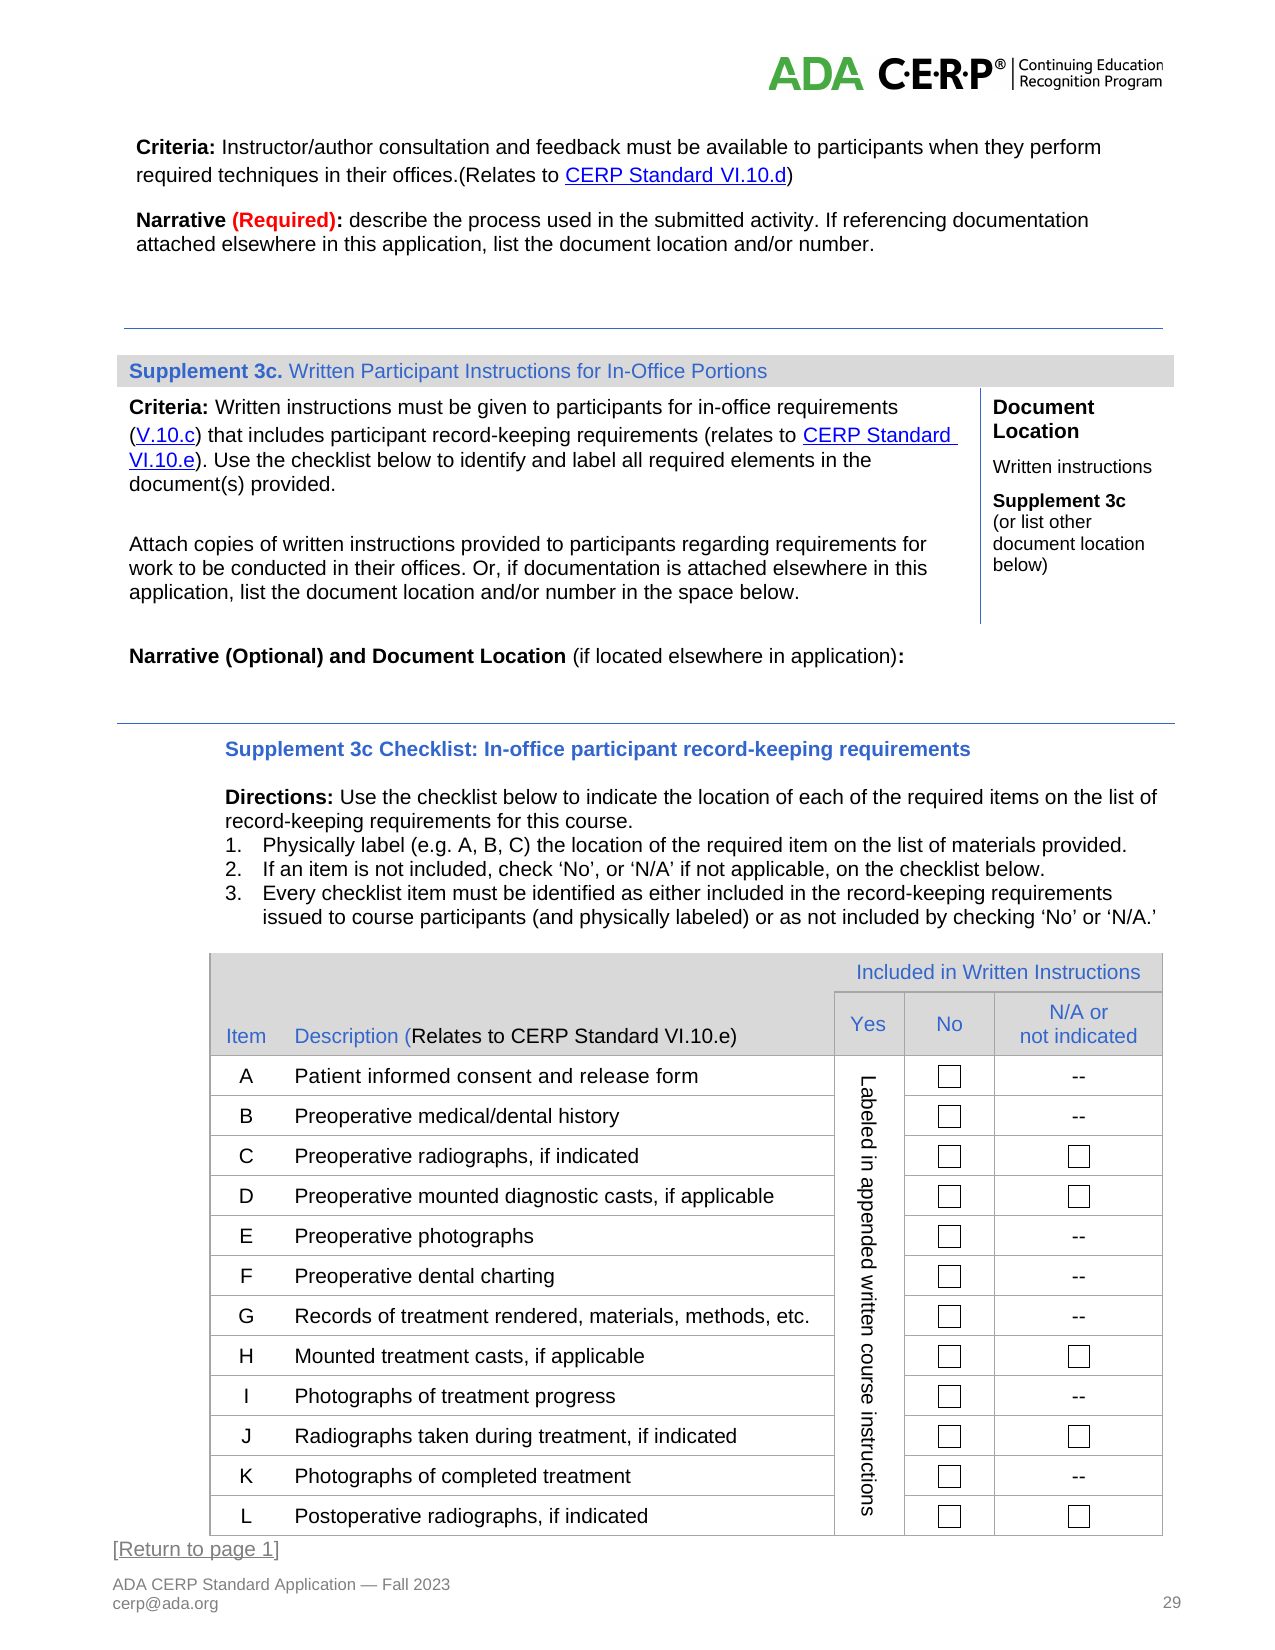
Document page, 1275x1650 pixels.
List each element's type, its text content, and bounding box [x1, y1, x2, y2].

table_cell -- [995, 1216, 1162, 1255]
table_cell -- [995, 1376, 1162, 1415]
table_cell Records of treatment rendered, materials, methods, etc. [282, 1296, 834, 1335]
table_cell K [211, 1456, 282, 1495]
table_header Included in Written Instructions [834, 953, 1162, 991]
table_cell Labeled in appended written course instructions [835, 1056, 904, 1535]
table_cell H [211, 1336, 282, 1375]
table_cell [995, 1136, 1162, 1175]
table_header Description (Relates to CERP Standard VI.10.e) [282, 953, 834, 1055]
table_cell I [211, 1376, 282, 1415]
table_cell No [905, 993, 994, 1055]
table_cell [905, 1256, 994, 1295]
table_cell J [211, 1416, 282, 1455]
table_cell -- [995, 1456, 1162, 1495]
table_cell -- [995, 1256, 1162, 1295]
table_cell Photographs of treatment progress [282, 1376, 834, 1415]
table_cell -- [995, 1056, 1162, 1095]
table_cell [995, 1176, 1162, 1215]
table_cell [995, 1336, 1162, 1375]
table_cell [905, 1096, 994, 1135]
table_header Item [211, 953, 282, 1055]
table_cell [995, 1496, 1162, 1535]
table_cell A [211, 1056, 282, 1095]
table_cell Preoperative photographs [282, 1216, 834, 1255]
table_cell [905, 1136, 994, 1175]
table_cell E [211, 1216, 282, 1255]
table_cell F [211, 1256, 282, 1295]
table_cell Preoperative medical/dental history [282, 1096, 834, 1135]
table_cell [905, 1056, 994, 1095]
table_cell -- [995, 1096, 1162, 1135]
table_cell [905, 1416, 994, 1455]
table_cell Yes [835, 993, 904, 1055]
table_cell [905, 1376, 994, 1415]
table_cell -- [995, 1296, 1162, 1335]
table_cell L [211, 1496, 282, 1535]
text [Return to page 1] [112, 1536, 1162, 1560]
table_cell Patient informed consent and release form [282, 1056, 834, 1095]
table_cell B [211, 1096, 282, 1135]
table_cell [905, 1456, 994, 1495]
picture [768, 57, 1163, 90]
table_cell N/A or not indicated [995, 993, 1162, 1055]
table_cell [995, 1416, 1162, 1455]
table_cell Mounted treatment casts, if applicable [282, 1336, 834, 1375]
table_cell Narrative (Required): describe the process used in the submitted activity. If referencing documentation attached elsewhere in this application, list the document location and/or number. [124, 195, 1162, 327]
table_cell [905, 1216, 994, 1255]
table_cell C [211, 1136, 282, 1175]
table_cell Photographs of completed treatment [282, 1456, 834, 1495]
list Physically label (e.g. A, B, C) the location of the required item on the list of materials provided. [225, 833, 1162, 857]
table_cell Narrative (Optional) and Document Location (if located elsewhere in application): [117, 624, 1174, 723]
table_header Supplement 3c. Written Participant Instructions for In-Office Portions [117, 355, 1174, 387]
table_cell Criteria: Written instructions must be given to participants for in-office requirements (V.10.c) that includes participant record-keeping requirements (relates to CERP Standard VI.10.e). Use the checklist below to identify and label all required elements in the document(s) provided. Attach copies of written instructions provided to participants regarding requirements for work to be conducted in their offices. Or, if documentation is attached elsewhere in this application, list the document location and/or number in the space below. [117, 388, 980, 624]
table_cell Document Location Written instructions Supplement 3c (or list other document location below) [981, 388, 1174, 624]
table_cell [905, 1176, 994, 1215]
table_cell Preoperative dental charting [282, 1256, 834, 1295]
table_cell [905, 1296, 994, 1335]
table_cell D [211, 1176, 282, 1215]
table_cell Postoperative radiographs, if indicated [282, 1496, 834, 1535]
table_cell [905, 1336, 994, 1375]
table_cell [905, 1496, 994, 1535]
table_cell Preoperative mounted diagnostic casts, if applicable [282, 1176, 834, 1215]
list Every checklist item must be identified as either included in the record-keeping requirements issued to course participants (and physically labeled) or as not included by checking ‘No’ or ‘N/A.’ [225, 881, 1162, 928]
text Supplement 3c Checklist: In-office participant record-keeping requirements [225, 737, 1162, 761]
list If an item is not included, check ‘No’, or ‘N/A’ if not applicable, on the checklist below. [225, 857, 1162, 881]
table_cell G [211, 1296, 282, 1335]
table_cell Radiographs taken during treatment, if indicated [282, 1416, 834, 1455]
table_cell Preoperative radiographs, if indicated [282, 1136, 834, 1175]
table_cell Criteria: Instructor/author consultation and feedback must be available to participants when they perform required techniques in their offices.(Relates to CERP Standard VI.10.d) [124, 128, 1162, 195]
text Directions: Use the checklist below to indicate the location of each of the required items on the list of record-keeping requirements for this course. [225, 785, 1162, 833]
